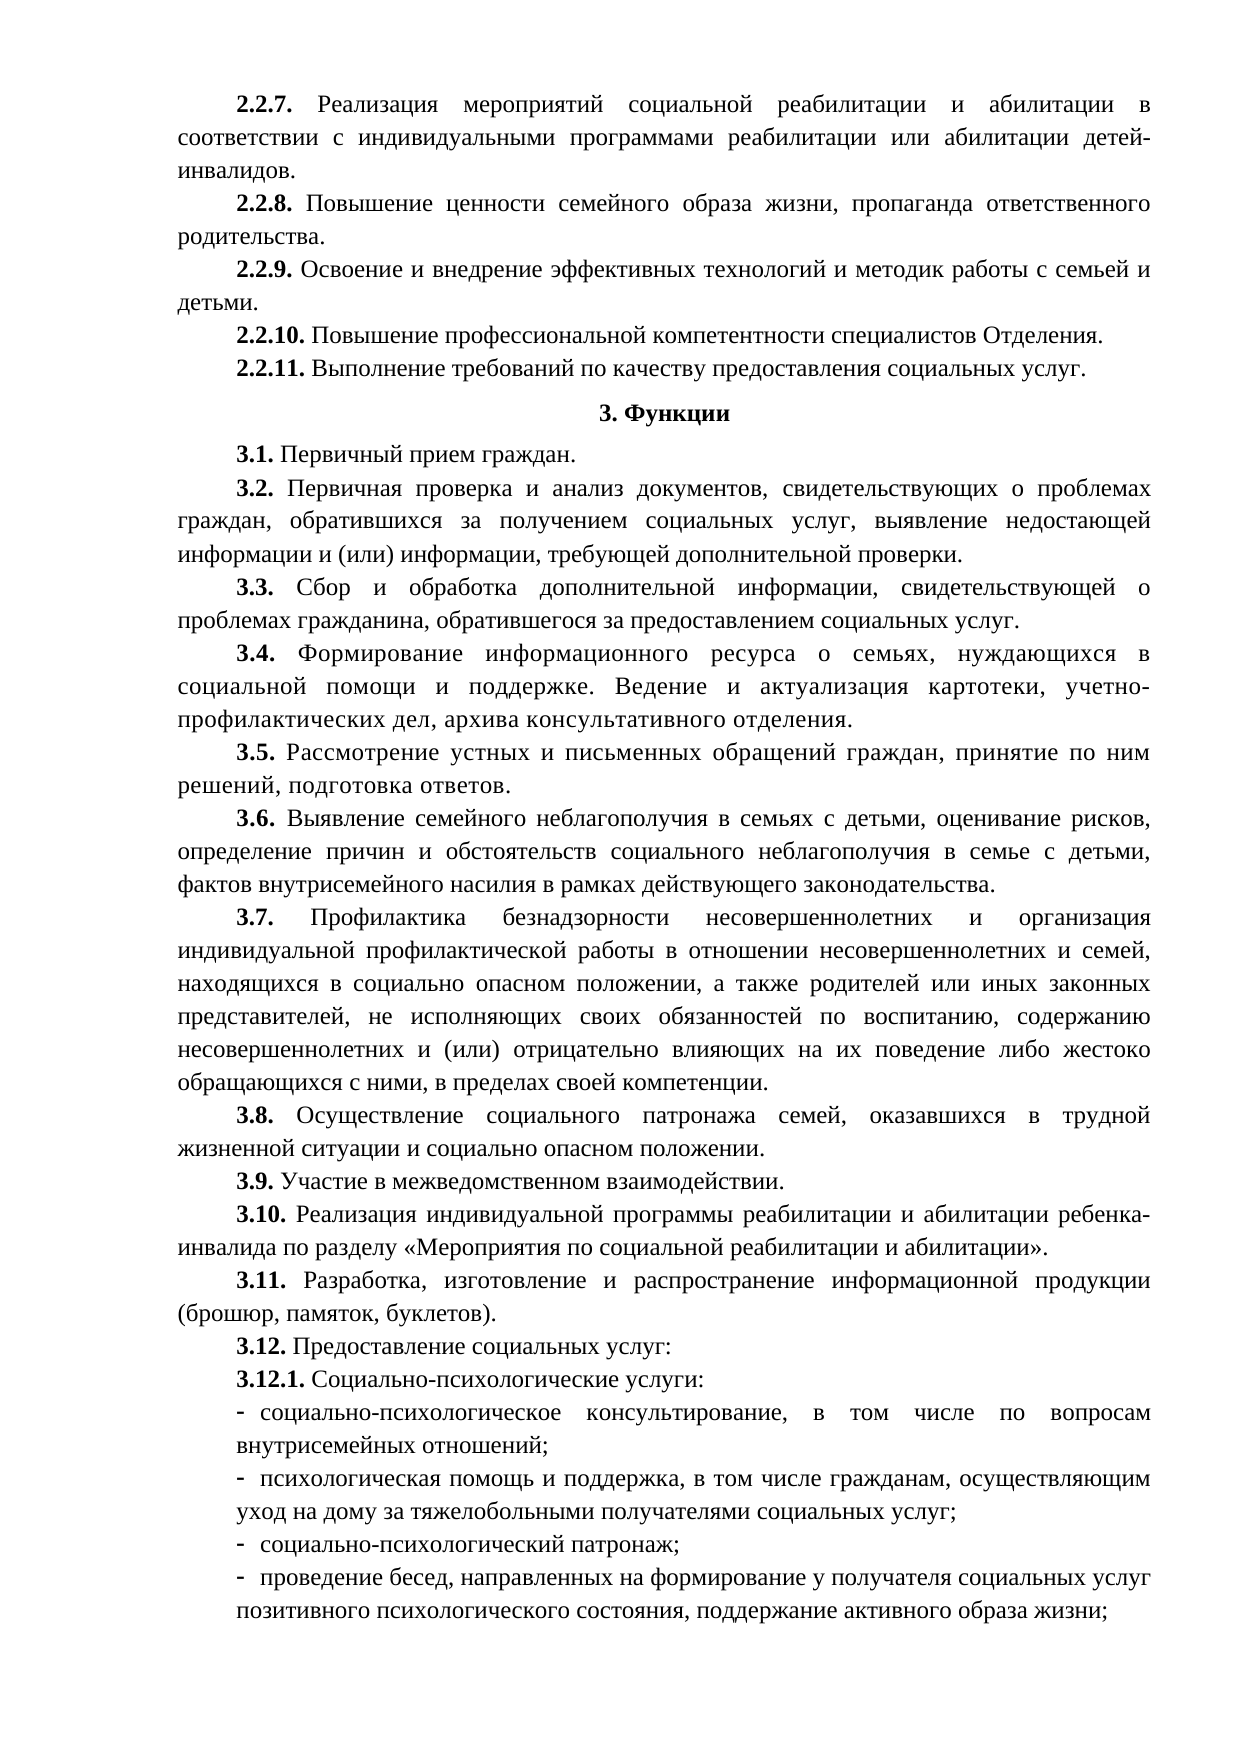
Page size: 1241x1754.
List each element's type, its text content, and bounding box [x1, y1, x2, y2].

text 2.2.11. Выполнение требований по качеству предоставления социальных услуг. [177, 353, 1152, 382]
text 3.5. Рассмотрение устных и письменных обращений граждан, принятие по ним решений, подготовка ответов. [177, 737, 1152, 798]
text 3.12. Предоставление социальных услуг: [177, 1331, 1152, 1360]
text 3.12.1. Социально-психологические услуги: [177, 1364, 1152, 1393]
text 3.3. Сбор и обработка дополнительной информации, свидетельствующей о проблемах гражданина, обратившегося за предоставлением социальных услуг. [177, 572, 1152, 633]
text 3.6. Выявление семейного неблагополучия в семьях с детьми, оценивание рисков, определение причин и обстоятельств социального неблагополучия в семье с детьми, фактов внутрисемейного насилия в рамках действующего законодательства. [177, 803, 1152, 898]
text 3.1. Первичный прием граждан. [177, 439, 1152, 468]
text 2.2.9. Освоение и внедрение эффективных технологий и методик работы с семьей и детьми. [177, 254, 1152, 316]
text 2.2.8. Повышение ценности семейного образа жизни, пропаганда ответственного родительства. [177, 188, 1152, 249]
text 2.2.7. Реализация мероприятий социальной реабилитации и абилитации в соответствии с индивидуальными программами реабилитации или абилитации детей-инвалидов. [177, 89, 1152, 183]
text 3.10. Реализация индивидуальной программы реабилитации и абилитации ребенка-инвалида по разделу «Мероприятия по социальной реабилитации и абилитации». [177, 1199, 1152, 1261]
text 3.7. Профилактика безнадзорности несовершеннолетних и организация индивидуальной профилактической работы в отношении несовершеннолетних и семей, находящихся в социально опасном положении, а также родителей или иных законных представителей, не исполняющих своих обязанностей по воспитанию, содержанию несовершеннолетних и (или) отрицательно влияющих на их поведение либо жестоко обращающихся с ними, в пределах своей компетенции. [177, 902, 1152, 1096]
text 3.9. Участие в межведомственном взаимодействии. [177, 1166, 1152, 1195]
text 2.2.10. Повышение профессиональной компетентности специалистов Отделения. [177, 320, 1152, 348]
text 3.11. Разработка, изготовление и распространение информационной продукции (брошюр, памяток, буклетов). [177, 1265, 1152, 1327]
list социально-психологический патронаж; [236, 1529, 1152, 1558]
list социально-психологическое консультирование, в том числе по вопросам внутрисемейных отношений; [236, 1397, 1152, 1459]
text 3. Функции [177, 398, 1152, 427]
list психологическая помощь и поддержка, в том числе гражданам, осуществляющим уход на дому за тяжелобольными получателями социальных услуг; [236, 1463, 1152, 1525]
text 3.8. Осуществление социального патронажа семей, оказавшихся в трудной жизненной ситуации и социально опасном положении. [177, 1100, 1152, 1162]
text 3.4. Формирование информационного ресурса о семьях, нуждающихся в социальной помощи и поддержке. Ведение и актуализация картотеки, учетно-профилактических дел, архива консультативного отделения. [177, 638, 1152, 732]
list проведение бесед, направленных на формирование у получателя социальных услуг позитивного психологического состояния, поддержание активного образа жизни; [236, 1562, 1152, 1624]
text 3.2. Первичная проверка и анализ документов, свидетельствующих о проблемах граждан, обратившихся за получением социальных услуг, выявление недостающей информации и (или) информации, требующей дополнительной проверки. [177, 473, 1152, 567]
